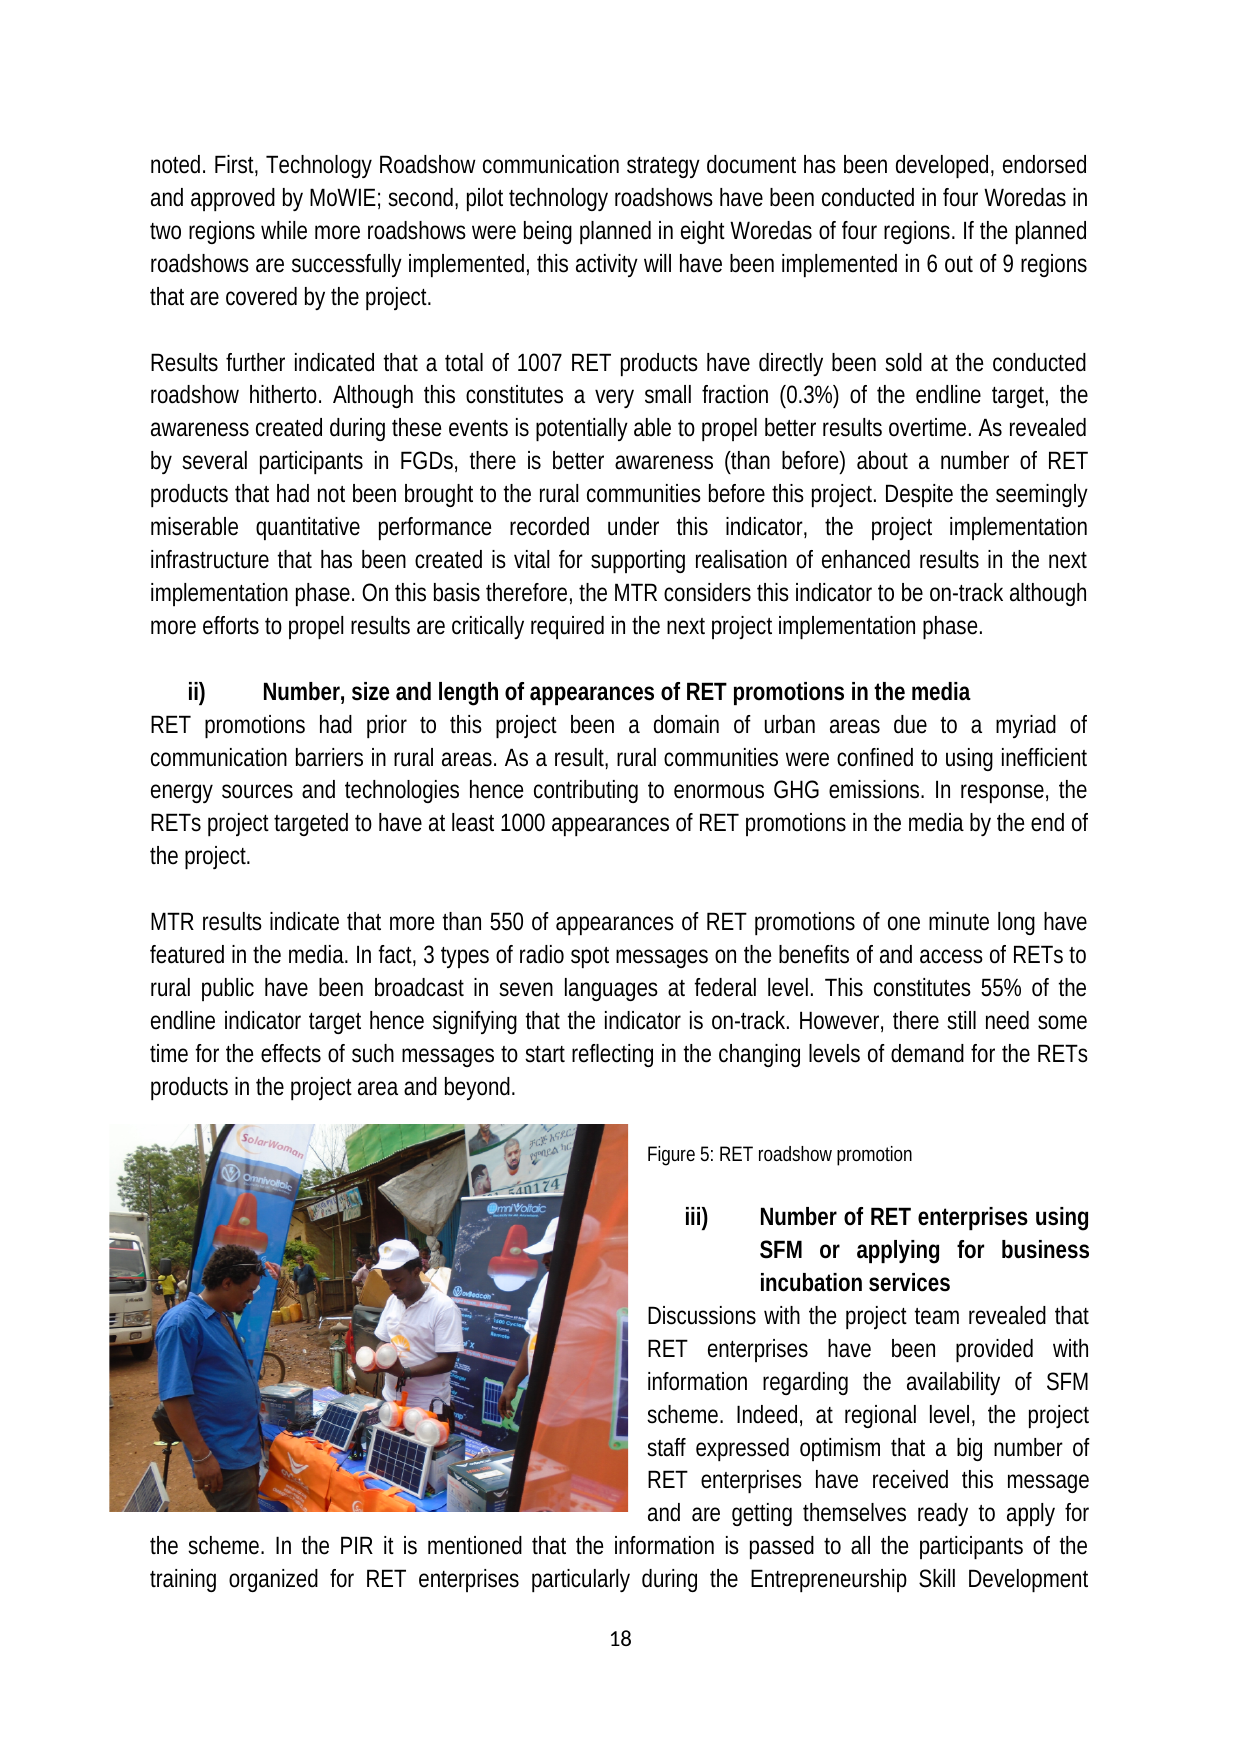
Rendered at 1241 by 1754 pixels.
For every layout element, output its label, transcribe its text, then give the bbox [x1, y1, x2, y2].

text RET promotions had prior to this project been a domain of urban areas due to a myriad of communication barriers in rural areas. As a result, rural communities were confined to using inefficient energy sources and technologies hence contributing to enormous GHG emissions. In response, the RETs project targeted to have at least 1000 appearances of RET promotions in the media by the end of the project. [150, 709, 1090, 870]
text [150, 150, 1090, 310]
text MTR results indicate that more than 550 of appearances of RET promotions of one minute long have featured in the media. In fact, 3 types of radio spot messages on the benefits of and access of RETs to rural public have been broadcast in seven languages at federal level. This constitutes 55% of the endline indicator target hence signifying that the indicator is on-track. However, there still need some time for the effects of such messages to start reflecting in the changing levels of demand for the RETs products in the project area and beyond. [150, 907, 1090, 1100]
picture [109, 1124, 629, 1512]
list Number of RET enterprises using SFM or applying for business incubation services [629, 1202, 1090, 1297]
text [150, 1301, 1090, 1593]
list Number, size and length of appearances of RET promotions in the media [187, 677, 1090, 705]
text Results further indicated that a total of 1007 RET products have directly been sold at the conducted roadshow hitherto. Although this constitutes a very small fraction (0.3%) of the endline target, the awareness created during these events is potentially able to propel better results overtime. As revealed by several participants in FGDs, there is better awareness (than before) about a number of RET products that had not been brought to the rural communities before this project. Despite the seemingly miserable quantitative performance recorded under this indicator, the project implementation infrastructure that has been created is vital for supporting realisation of enhanced results in the next implementation phase. On this basis therefore, the MTR considers this indicator to be on-track although more efforts to propel results are critically required in the next project implementation phase. [150, 347, 1090, 639]
text Figure 5: RET roadshow promotion [629, 1142, 1090, 1166]
